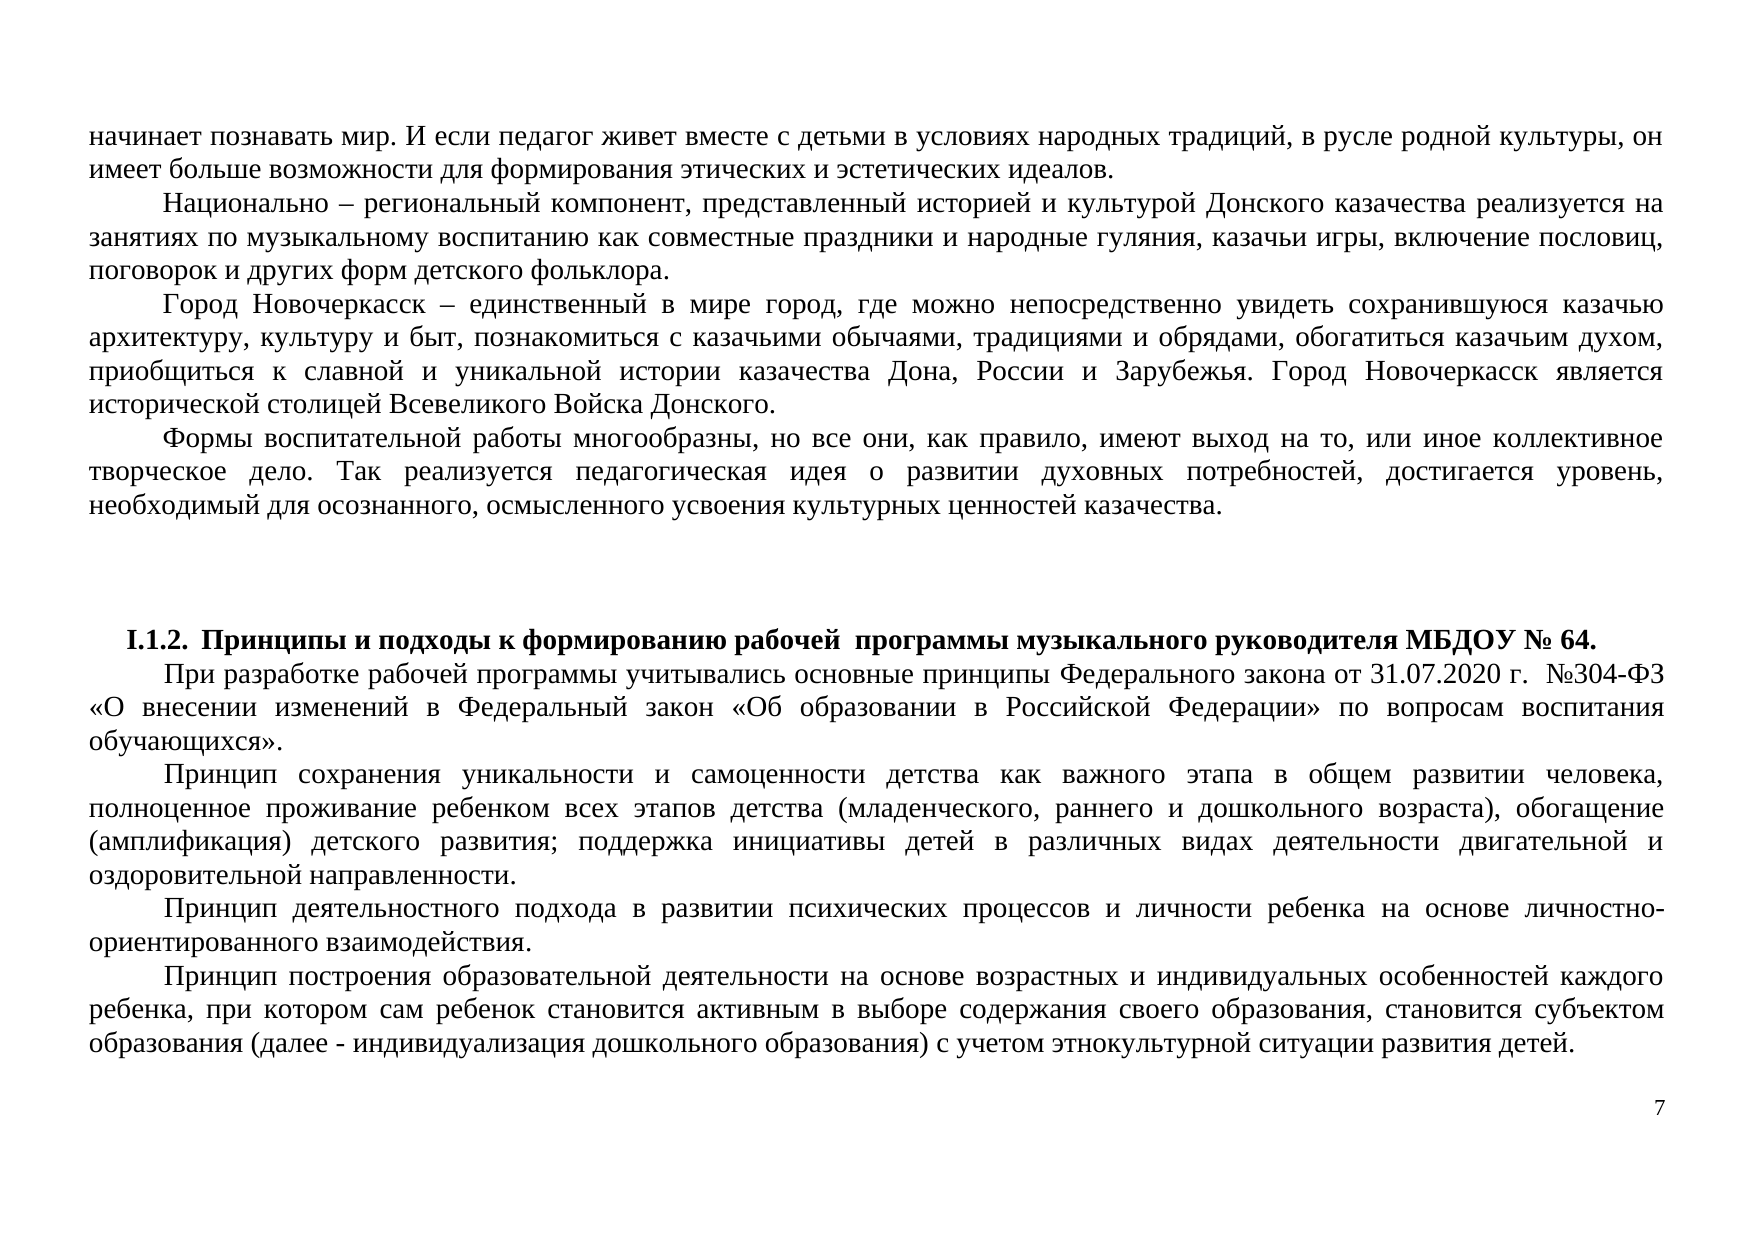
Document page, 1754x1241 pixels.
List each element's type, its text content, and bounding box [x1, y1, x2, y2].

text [89, 118, 1665, 185]
text При разработке рабочей программы учитывались основные принципы Федерального закона от 31.07.2020 г. №304-ФЗ «О внесении изменений в Федеральный закон «Об образовании в Российской Федерации» по вопросам воспитания обучающихся». [89, 656, 1665, 756]
text Город Новочеркасск – единственный в мире город, где можно непосредственно увидеть сохранившуюся казачью архитектуру, культуру и быт, познакомиться с казачьими обычаями, традициями и обрядами, обогатиться казачьим духом, приобщиться к славной и уникальной истории казачества Дона, России и Зарубежья. Город Новочеркасск является исторической столицей Всевеликого Войска Донского. [89, 286, 1665, 420]
text Принцип деятельностного подхода в развитии психических процессов и личности ребенка на основе личностно-ориентированного взаимодействия. [89, 891, 1665, 958]
text Национально – региональный компонент, представленный историей и культурой Донского казачества реализуется на занятиях по музыкальному воспитанию как совместные праздники и народные гуляния, казачьи игры, включение пословиц, поговорок и других форм детского фольклора. [89, 185, 1665, 286]
text Принцип построения образовательной деятельности на основе возрастных и индивидуальных особенностей каждого ребенка, при котором сам ребенок становится активным в выборе содержания своего образования, становится субъектом образования (далее - индивидуализация дошкольного образования) с учетом этнокультурной ситуации развития детей. [89, 958, 1665, 1058]
list Принципы и подходы к формированию рабочей программы музыкального руководителя МБДОУ № 64. [126, 622, 1665, 656]
text Формы воспитательной работы многообразны, но все они, как правило, имеют выход на то, или иное коллективное творческое дело. Так реализуется педагогическая идея о развитии духовных потребностей, достигается уровень, необходимый для осознанного, осмысленного усвоения культурных ценностей казачества. [89, 420, 1665, 521]
text Принцип сохранения уникальности и самоценности детства как важного этапа в общем развитии человека, полноценное проживание ребенком всех этапов детства (младенческого, раннего и дошкольного возраста), обогащение (амплификация) детского развития; поддержка инициативы детей в различных видах деятельности двигательной и оздоровительной направленности. [89, 756, 1665, 891]
